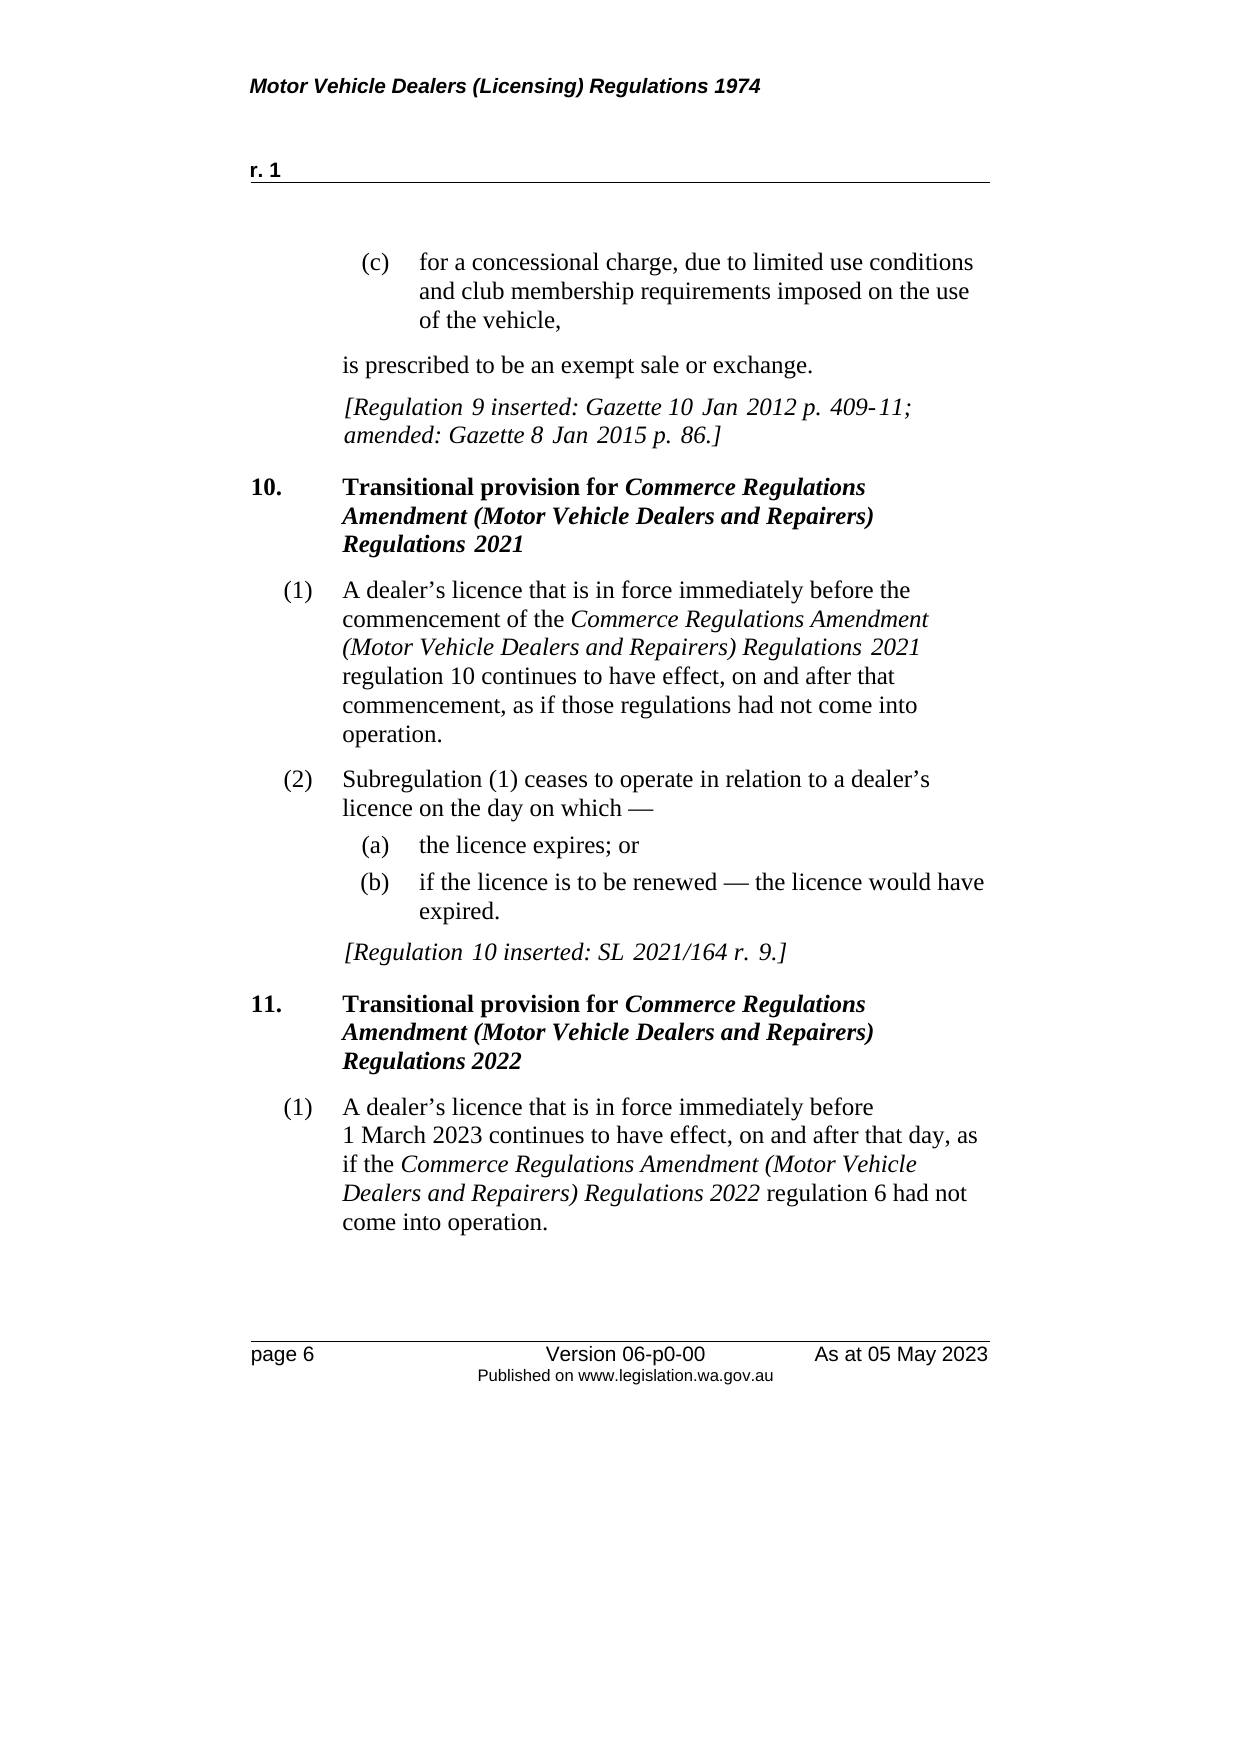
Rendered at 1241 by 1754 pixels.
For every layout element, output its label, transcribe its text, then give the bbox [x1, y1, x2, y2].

text (2) Subregulation (1) ceases to operate in relation to a dealer’s licence on the day on which — [251, 764, 990, 822]
text (1) A dealer’s licence that is in force immediately before 1 March 2023 continues to have effect, on and after that day, as if the Commerce Regulations Amendment (Motor Vehicle Dealers and Repairers) Regulations 2022 regulation 6 had not come into operation. [251, 1092, 990, 1235]
text (c) for a concessional charge, due to limited use conditions and club membership requirements imposed on the use of the vehicle, [251, 247, 990, 334]
subtitle 11. Transitional provision for Commerce Regulations Amendment (Motor Vehicle Dealers and Repairers) Regulations 2022 [251, 989, 990, 1075]
text is prescribed to be an exempt sale or exchange. [251, 350, 990, 379]
subtitle 10. Transitional provision for Commerce Regulations Amendment (Motor Vehicle Dealers and Repairers) Regulations 2021 [251, 472, 990, 558]
text (1) A dealer’s licence that is in force immediately before the commencement of the Commerce Regulations Amendment (Motor Vehicle Dealers and Repairers) Regulations 2021 regulation 10 continues to have effect, on and after that commencement, as if those regulations had not come into operation. [251, 575, 990, 747]
text [Regulation 9 inserted: Gazette 10 Jan 2012 p. 409-11; amended: Gazette 8 Jan 2015 p. 86.] [251, 392, 990, 449]
text [Regulation 10 inserted: SL 2021/164 r. 9.] [251, 937, 990, 966]
text (b) if the licence is to be renewed — the licence would have expired. [251, 867, 990, 924]
text (a) the licence expires; or [251, 830, 990, 859]
